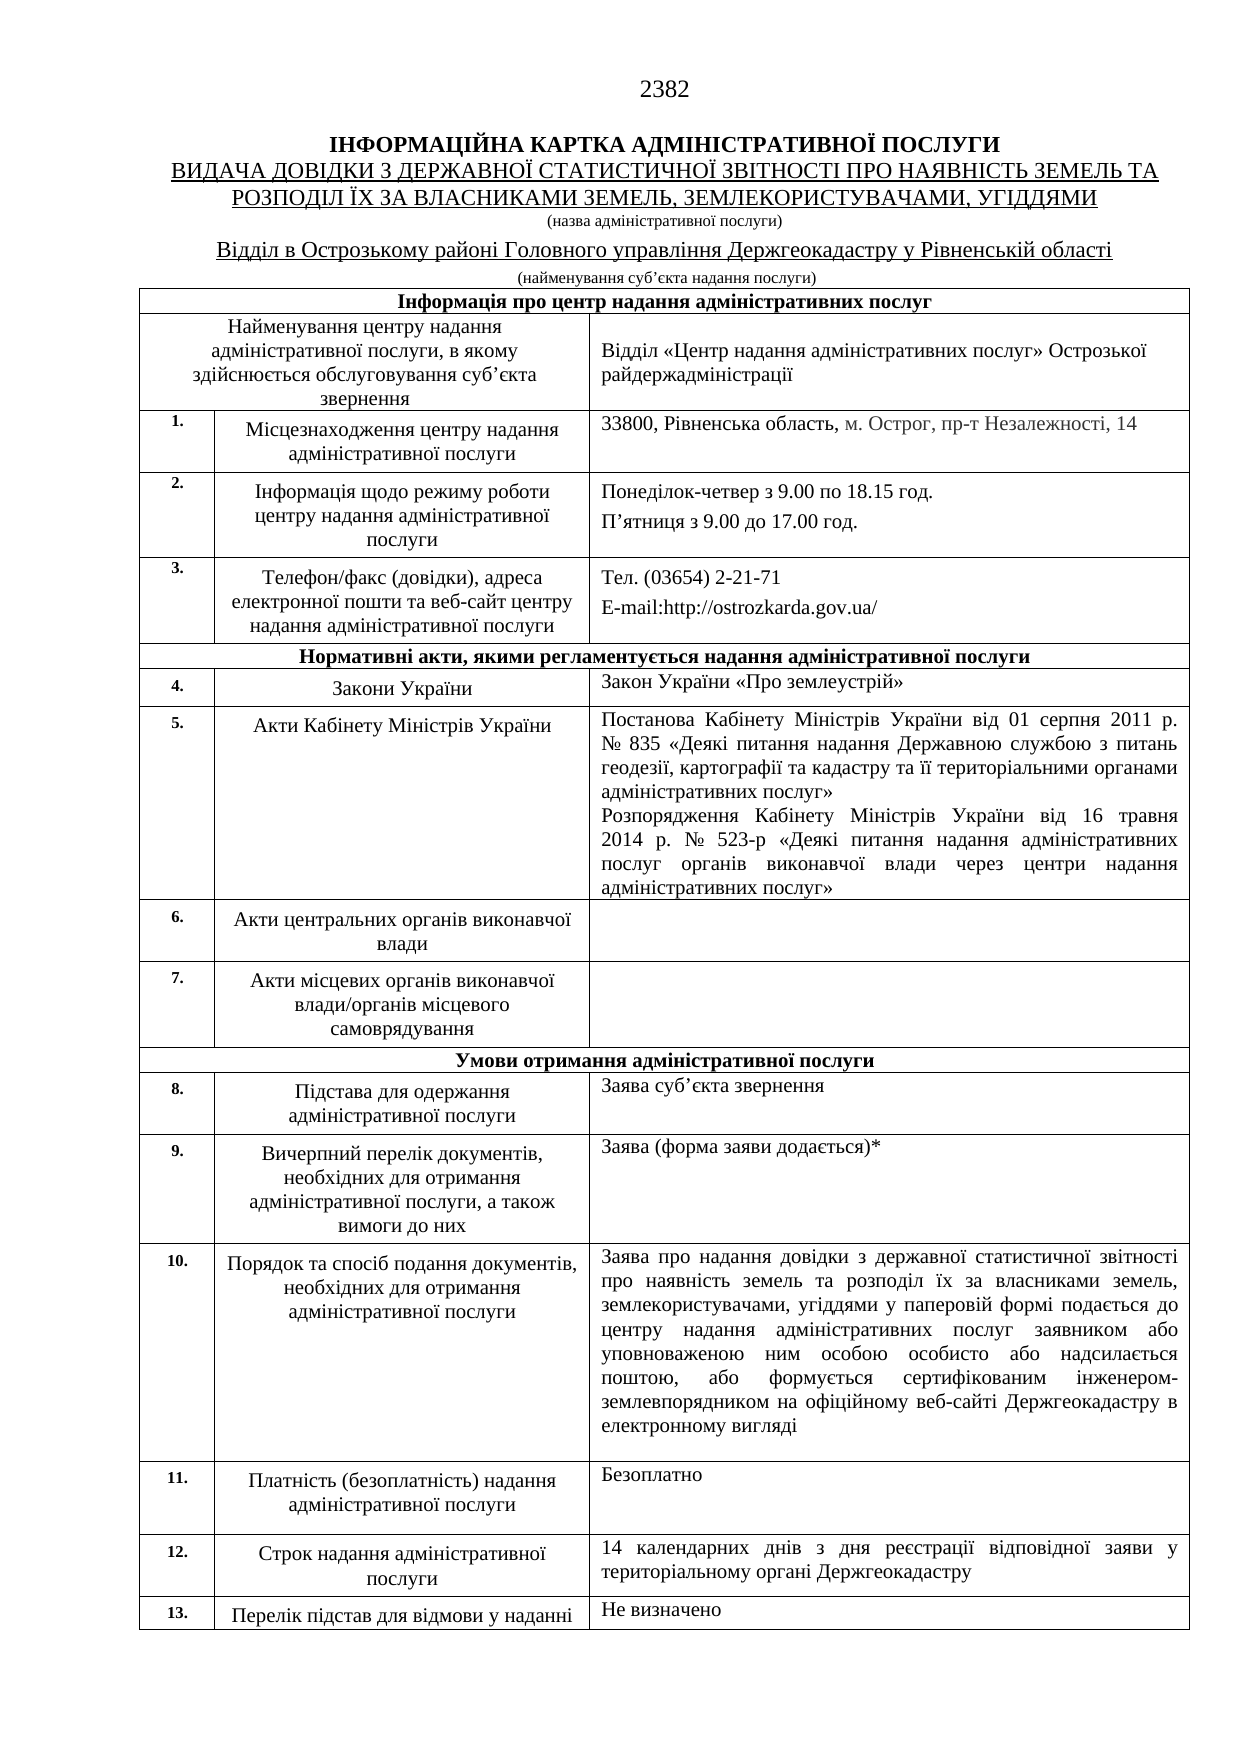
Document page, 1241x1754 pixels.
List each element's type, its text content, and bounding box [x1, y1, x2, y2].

table_cell 9. [140, 1135, 214, 1243]
table_cell 7. [140, 962, 214, 1047]
table_cell 3. [140, 558, 214, 643]
table_cell Платність (безоплатність) надання адміністративної послуги [215, 1462, 589, 1534]
table_cell 14 календарних днів з дня реєстрації відповідної заяви у територіальному органі Держгеокадастру [590, 1535, 1189, 1596]
table_cell Заява суб’єкта звернення [590, 1073, 1189, 1133]
table_cell Найменування центру надання адміністративної послуги, в якому здійснюється обслуговування суб’єкта звернення [140, 314, 589, 410]
table_cell 4. [140, 669, 214, 706]
table_cell [590, 962, 1189, 1047]
table_cell Відділ «Центр надання адміністративних послуг» Острозької райдержадміністрації [590, 314, 1189, 410]
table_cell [215, 1597, 589, 1628]
table_cell Нормативні акти, якими регламентується надання адміністративної послуги [140, 644, 1189, 668]
table_cell [590, 900, 1189, 961]
table_cell Постанова Кабінету Міністрів України від 01 серпня 2011 р. № 835 «Деякі питання надання Державною службою з питань геодезії, картографії та кадастру та її територіальними органами адміністративних послуг» Розпорядження Кабінету Міністрів України від 16 травня 2014 р. № 523-р «Деякі питання надання адміністративних послуг органів виконавчої влади через центри надання адміністративних послуг» [590, 707, 1189, 899]
table_cell 1. [140, 411, 214, 472]
table_cell ВИДАЧА ДОВІДКИ З державної статистичної звітностІ ПРО НАЯВНІСТЬ ЗЕМЕЛЬ ТА РОЗПОДІЛ ЇХ ЗА ВЛАСНИКАМИ ЗЕМЕЛЬ, ЗЕМЛЕКОРИСТУВАЧАМИ, УГІДДЯМИ [140, 158, 1190, 210]
table_cell Не визначено [590, 1597, 1189, 1628]
table_cell Заява про надання довідки з державної статистичної звітності про наявність земель та розподіл їх за власниками земель, землекористувачами, угіддями у паперовій формі подається до центру надання адміністративних послуг заявником або уповноваженою ним особою особисто або надсилається поштою, або формується сертифікованим інженером-землевпорядником на офіційному веб-сайті Держгеокадастру в електронному вигляді [590, 1244, 1189, 1461]
table_cell Акти центральних органів виконавчої влади [215, 900, 589, 961]
table_header ІНФОРМАЦІЙНА КАРТКА АДМІНІСТРАТИВНОЇ ПОСЛУГИ [140, 131, 1190, 158]
table_cell 11. [140, 1462, 214, 1534]
table_cell 2. [140, 473, 214, 557]
table_cell Вичерпний перелік документів, необхідних для отримання адміністративної послуги, а також вимоги до них [215, 1135, 589, 1243]
table_cell Умови отримання адміністративної послуги [140, 1048, 1189, 1072]
table_cell Порядок та спосіб подання документів, необхідних для отримання адміністративної послуги [215, 1244, 589, 1461]
table_cell Закони України [215, 669, 589, 706]
table_cell Безоплатно [590, 1462, 1189, 1534]
table_cell Заява (форма заяви додається)* [590, 1135, 1189, 1243]
table_cell Підстава для одержання адміністративної послуги [215, 1073, 589, 1133]
table_cell 8. [140, 1073, 214, 1133]
table_cell Інформація щодо режиму роботи центру надання адміністративної послуги [215, 473, 589, 557]
table_cell 12. [140, 1535, 214, 1596]
table_cell Телефон/факс (довідки), адреса електронної пошти та веб-сайт центру надання адміністративної послуги [215, 558, 589, 643]
table_cell Понеділок-четвер з 9.00 по 18.15 год. П’ятниця з 9.00 до 17.00 год. [590, 473, 1189, 557]
table_cell 13. [140, 1597, 214, 1628]
table_cell Акти місцевих органів виконавчої влади/органів місцевого самоврядування [215, 962, 589, 1047]
table_cell Місцезнаходження центру надання адміністративної послуги [215, 411, 589, 472]
table_cell (назва адміністративної послуги) Відділ в Острозькому районі Головного управління Держгеокадастру у Рівненській області (найменування суб’єкта надання послуги) [140, 210, 1190, 287]
table_cell Тел. (03654) 2-21-71 E-mail:http://ostrozkarda.gov.ua/ [590, 558, 1189, 643]
table_cell Строк надання адміністративної послуги [215, 1535, 589, 1596]
table_cell 5. [140, 707, 214, 899]
table_cell Інформація про центр надання адміністративних послуг [140, 289, 1189, 313]
table_cell Закон України «Про землеустрій» [590, 669, 1189, 706]
table_cell Акти Кабінету Міністрів України [215, 707, 589, 899]
table_cell 33800, Рівненська область, м. Острог, пр-т Незалежності, 14 [590, 411, 1189, 472]
table_cell 10. [140, 1244, 214, 1461]
table_cell 6. [140, 900, 214, 961]
